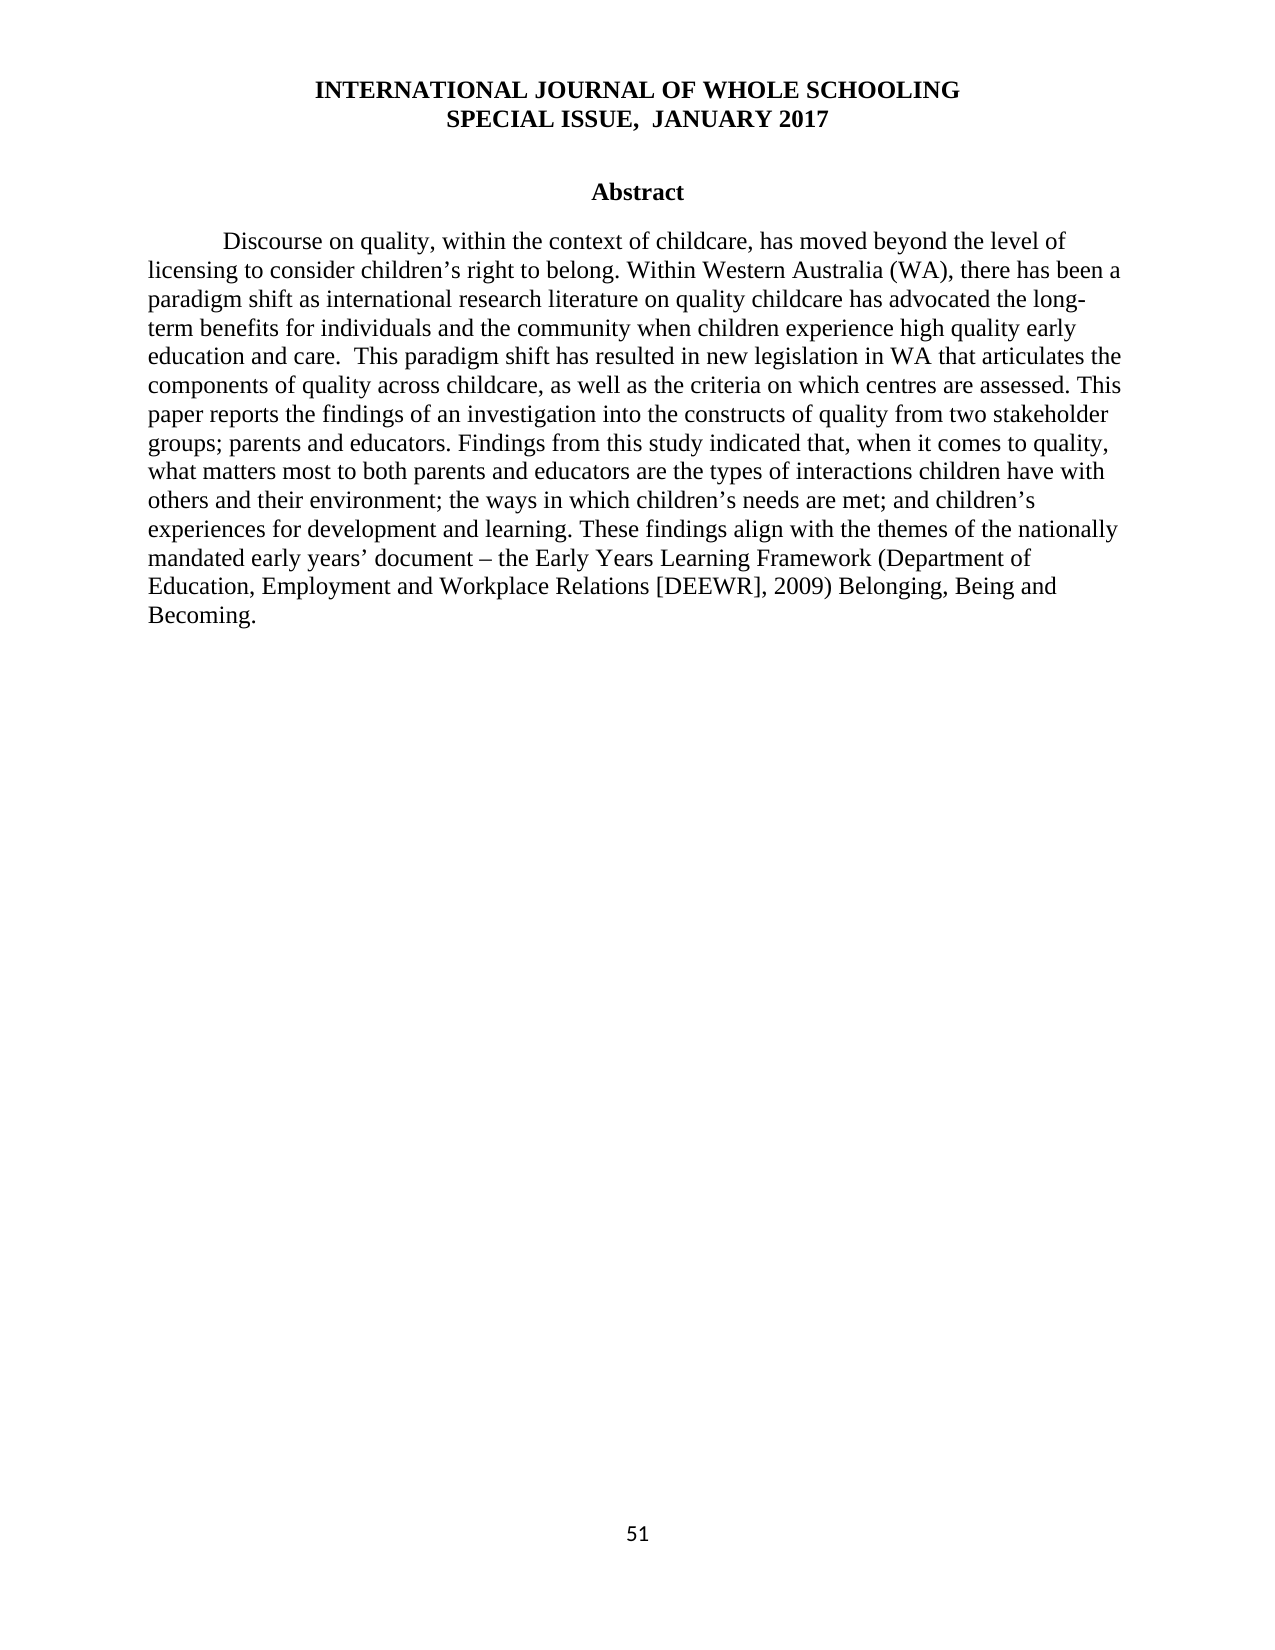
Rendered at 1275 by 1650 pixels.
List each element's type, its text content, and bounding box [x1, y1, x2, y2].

text Discourse on quality, within the context of childcare, has moved beyond the level of licensing to consider children’s right to belong. Within Western Australia (WA), there has been a paradigm shift as international research literature on quality childcare has advocated the long- term benefits for individuals and the community when children experience high quality early education and care. This paradigm shift has resulted in new legislation in WA that articulates the components of quality across childcare, as well as the criteria on which centres are assessed. This paper reports the findings of an investigation into the constructs of quality from two stakeholder groups; parents and educators. Findings from this study indicated that, when it comes to quality, what matters most to both parents and educators are the types of interactions children have with others and their environment; the ways in which children’s needs are met; and children’s experiences for development and learning. These findings align with the themes of the nationally mandated early years’ document – the Early Years Learning Framework (Department of Education, Employment and Workplace Relations [DEEWR], 2009) Belonging, Being and Becoming. [148, 226, 1127, 629]
text Abstract [148, 177, 1127, 206]
